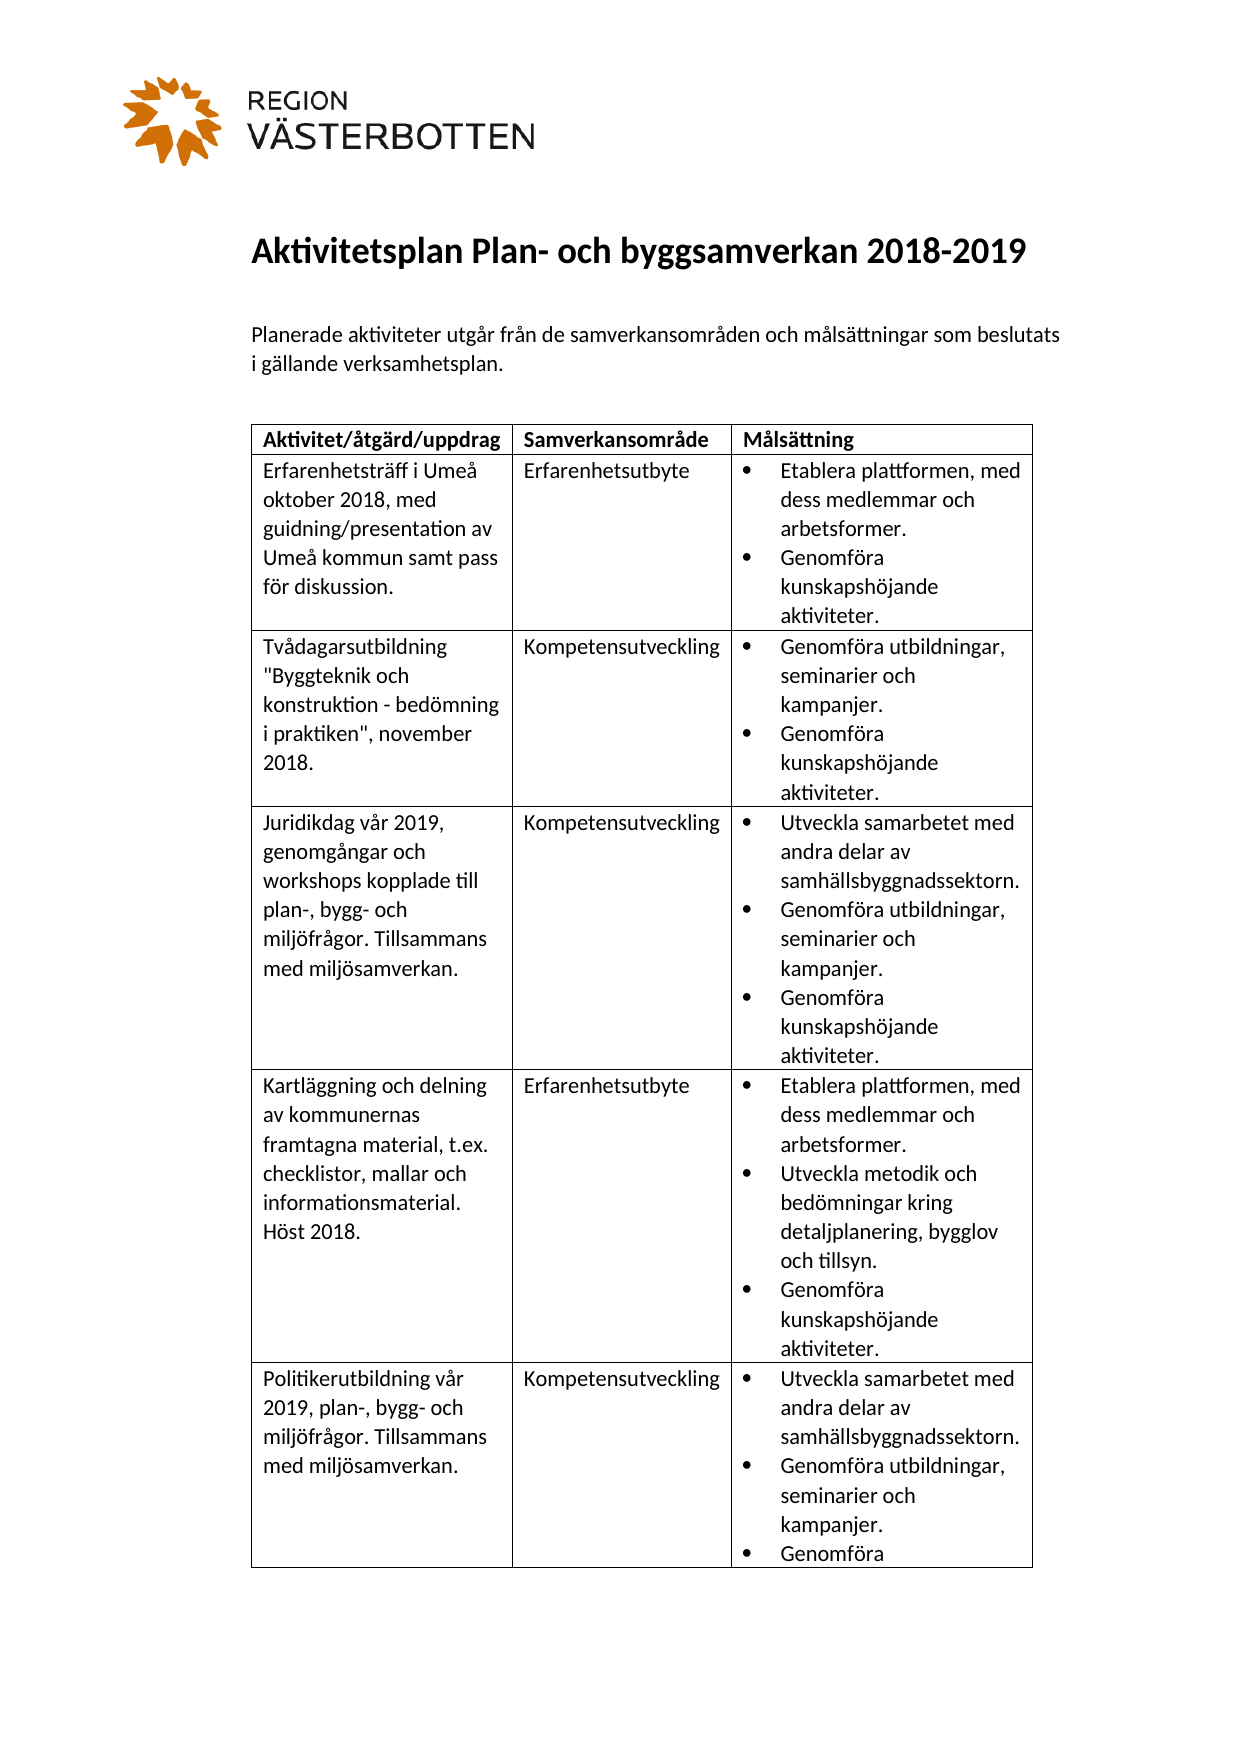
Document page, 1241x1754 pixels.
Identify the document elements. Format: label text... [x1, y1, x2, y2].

table_cell Etablera plattformen, med dess medlemmar och arbetsformer. Utveckla metodik och bedömningar kring detaljplanering, bygglov och tillsyn. Genomföra kunskapshöjande aktiviteter. [732, 1070, 1032, 1362]
table_cell Etablera plattformen, med dess medlemmar och arbetsformer. Genomföra kunskapshöjande aktiviteter. [732, 455, 1032, 630]
table_cell Kompetensutveckling [513, 1363, 731, 1567]
table_cell Erfarenhetsutbyte [513, 455, 731, 630]
table_header Samverkansområde [513, 425, 731, 454]
table_cell Kartläggning och delning av kommunernas framtagna material, t.ex. checklistor, mallar och informationsmaterial. Höst 2018. [252, 1070, 512, 1362]
picture [123, 77, 534, 166]
table_cell Genomföra utbildningar, seminarier och kampanjer. Genomföra kunskapshöjande aktiviteter. [732, 631, 1032, 806]
text Planerade aktiviteter utgår från de samverkansområden och målsättningar som beslutats i gällande verksamhetsplan. [251, 319, 1063, 378]
table_cell Tvådagarsutbildning "Byggteknik och konstruktion - bedömning i praktiken", november 2018. [252, 631, 512, 806]
table_cell Politikerutbildning vår 2019, plan-, bygg- och miljöfrågor. Tillsammans med miljösamverkan. [252, 1363, 512, 1567]
text Aktivitetsplan Plan- och byggsamverkan 2018-2019 [251, 223, 1063, 273]
table_cell Erfarenhetsutbyte [513, 1070, 731, 1362]
table_header Aktivitet/åtgärd/uppdrag [252, 425, 512, 454]
table_cell Kompetensutveckling [513, 631, 731, 806]
table_header Målsättning [732, 425, 1032, 454]
table_cell Erfarenhetsträff i Umeå oktober 2018, med guidning/presentation av Umeå kommun samt pass för diskussion. [252, 455, 512, 630]
table_cell Kompetensutveckling [513, 807, 731, 1069]
table_cell Juridikdag vår 2019, genomgångar och workshops kopplade till plan-, bygg- och miljöfrågor. Tillsammans med miljösamverkan. [252, 807, 512, 1069]
